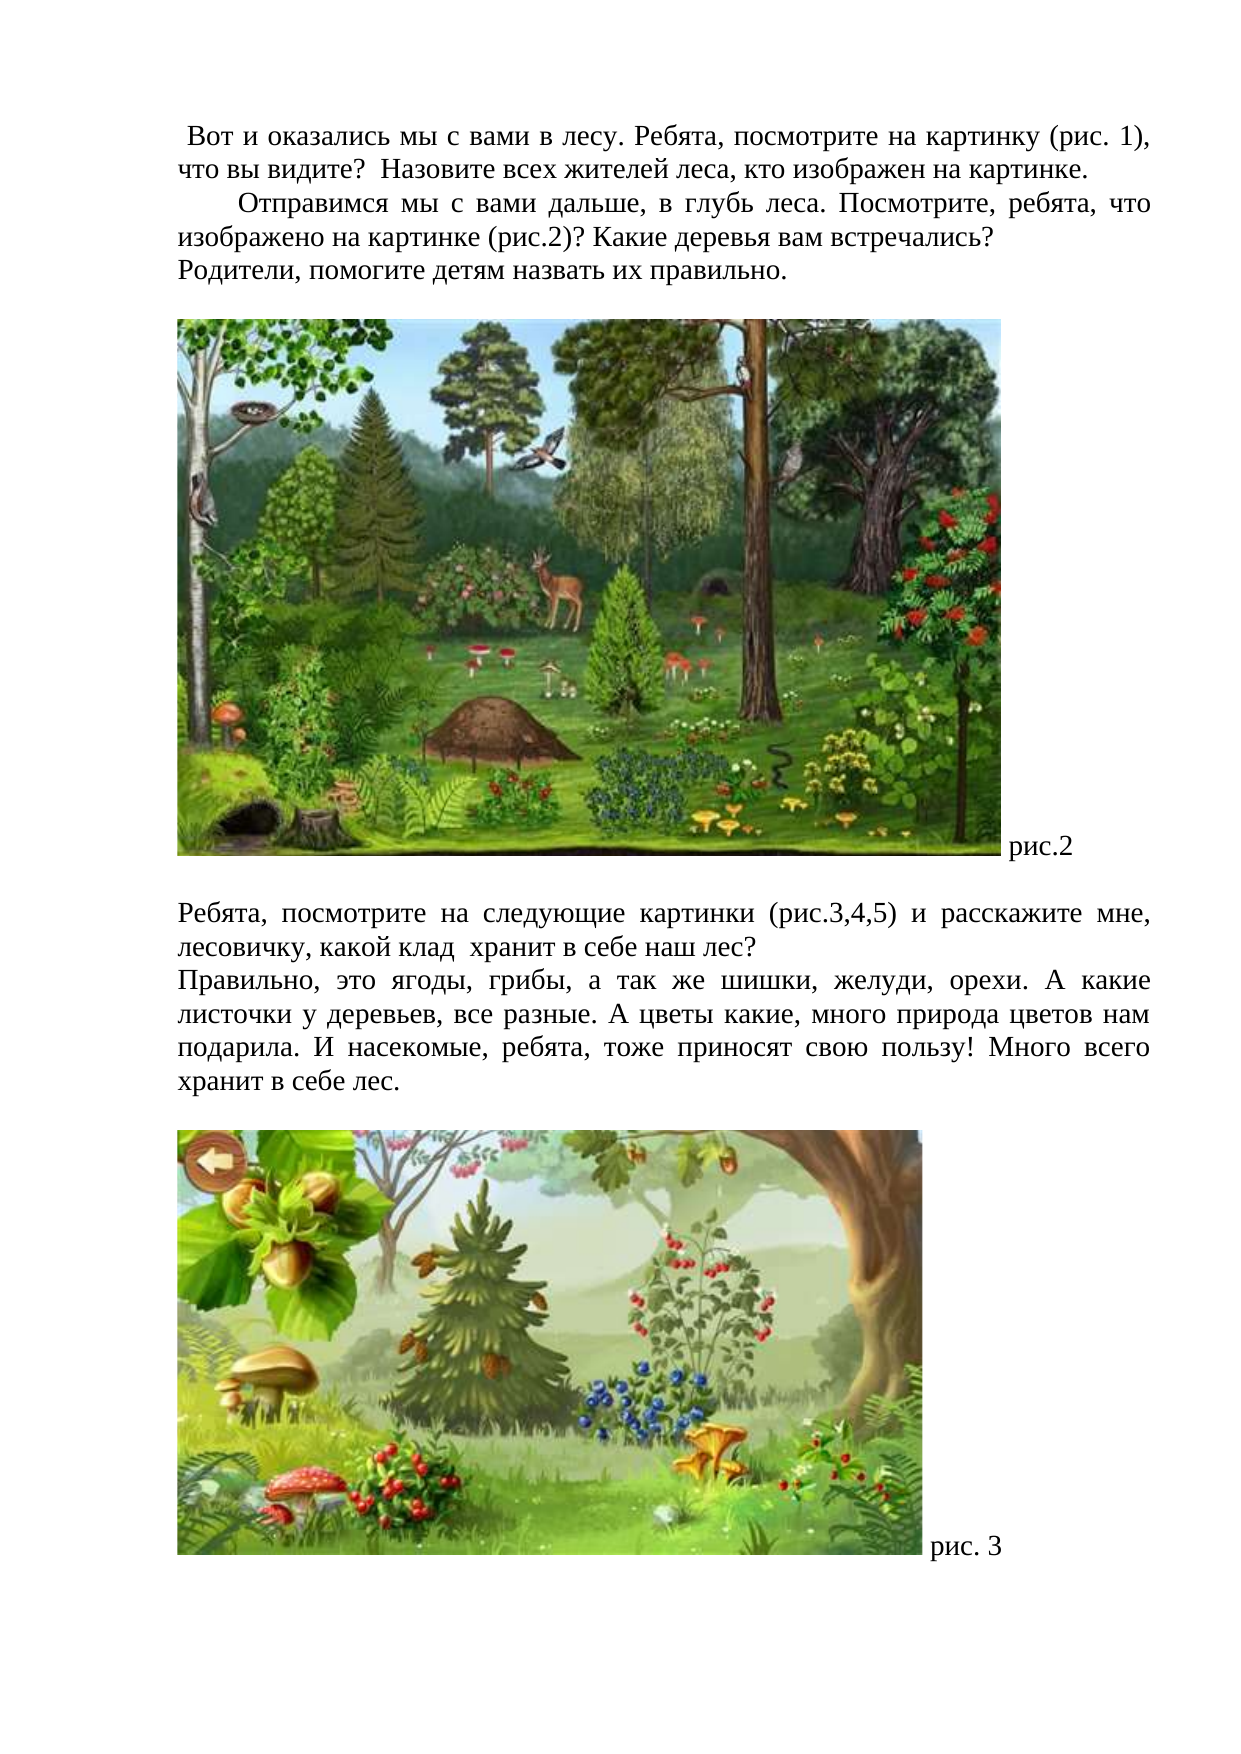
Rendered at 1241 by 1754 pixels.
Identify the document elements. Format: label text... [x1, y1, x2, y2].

text Родители, помогите детям назвать их правильно. [177, 252, 1152, 286]
text Ребята, посмотрите на следующие картинки (рис.3,4,5) и расскажите мне, лесовичку, какой клад хранит в себе наш лес? [177, 895, 1152, 962]
text Отправимся мы с вами дальше, в глубь леса. Посмотрите, ребята, что изображено на картинке (рис.2)? Какие деревья вам встречались? [177, 185, 1152, 252]
picture [177, 1130, 923, 1555]
text Вот и оказались мы с вами в лесу. Ребята, посмотрите на картинку (рис. 1), что вы видите? Назовите всех жителей леса, кто изображен на картинке. [177, 118, 1152, 185]
picture [177, 319, 1001, 856]
text Правильно, это ягоды, грибы, а так же шишки, желуди, орехи. А какие листочки у деревьев, все разные. А цветы какие, много природа цветов нам подарила. И насекомые, ребята, тоже приносят свою пользу! Много всего хранит в себе лес. [177, 962, 1152, 1096]
